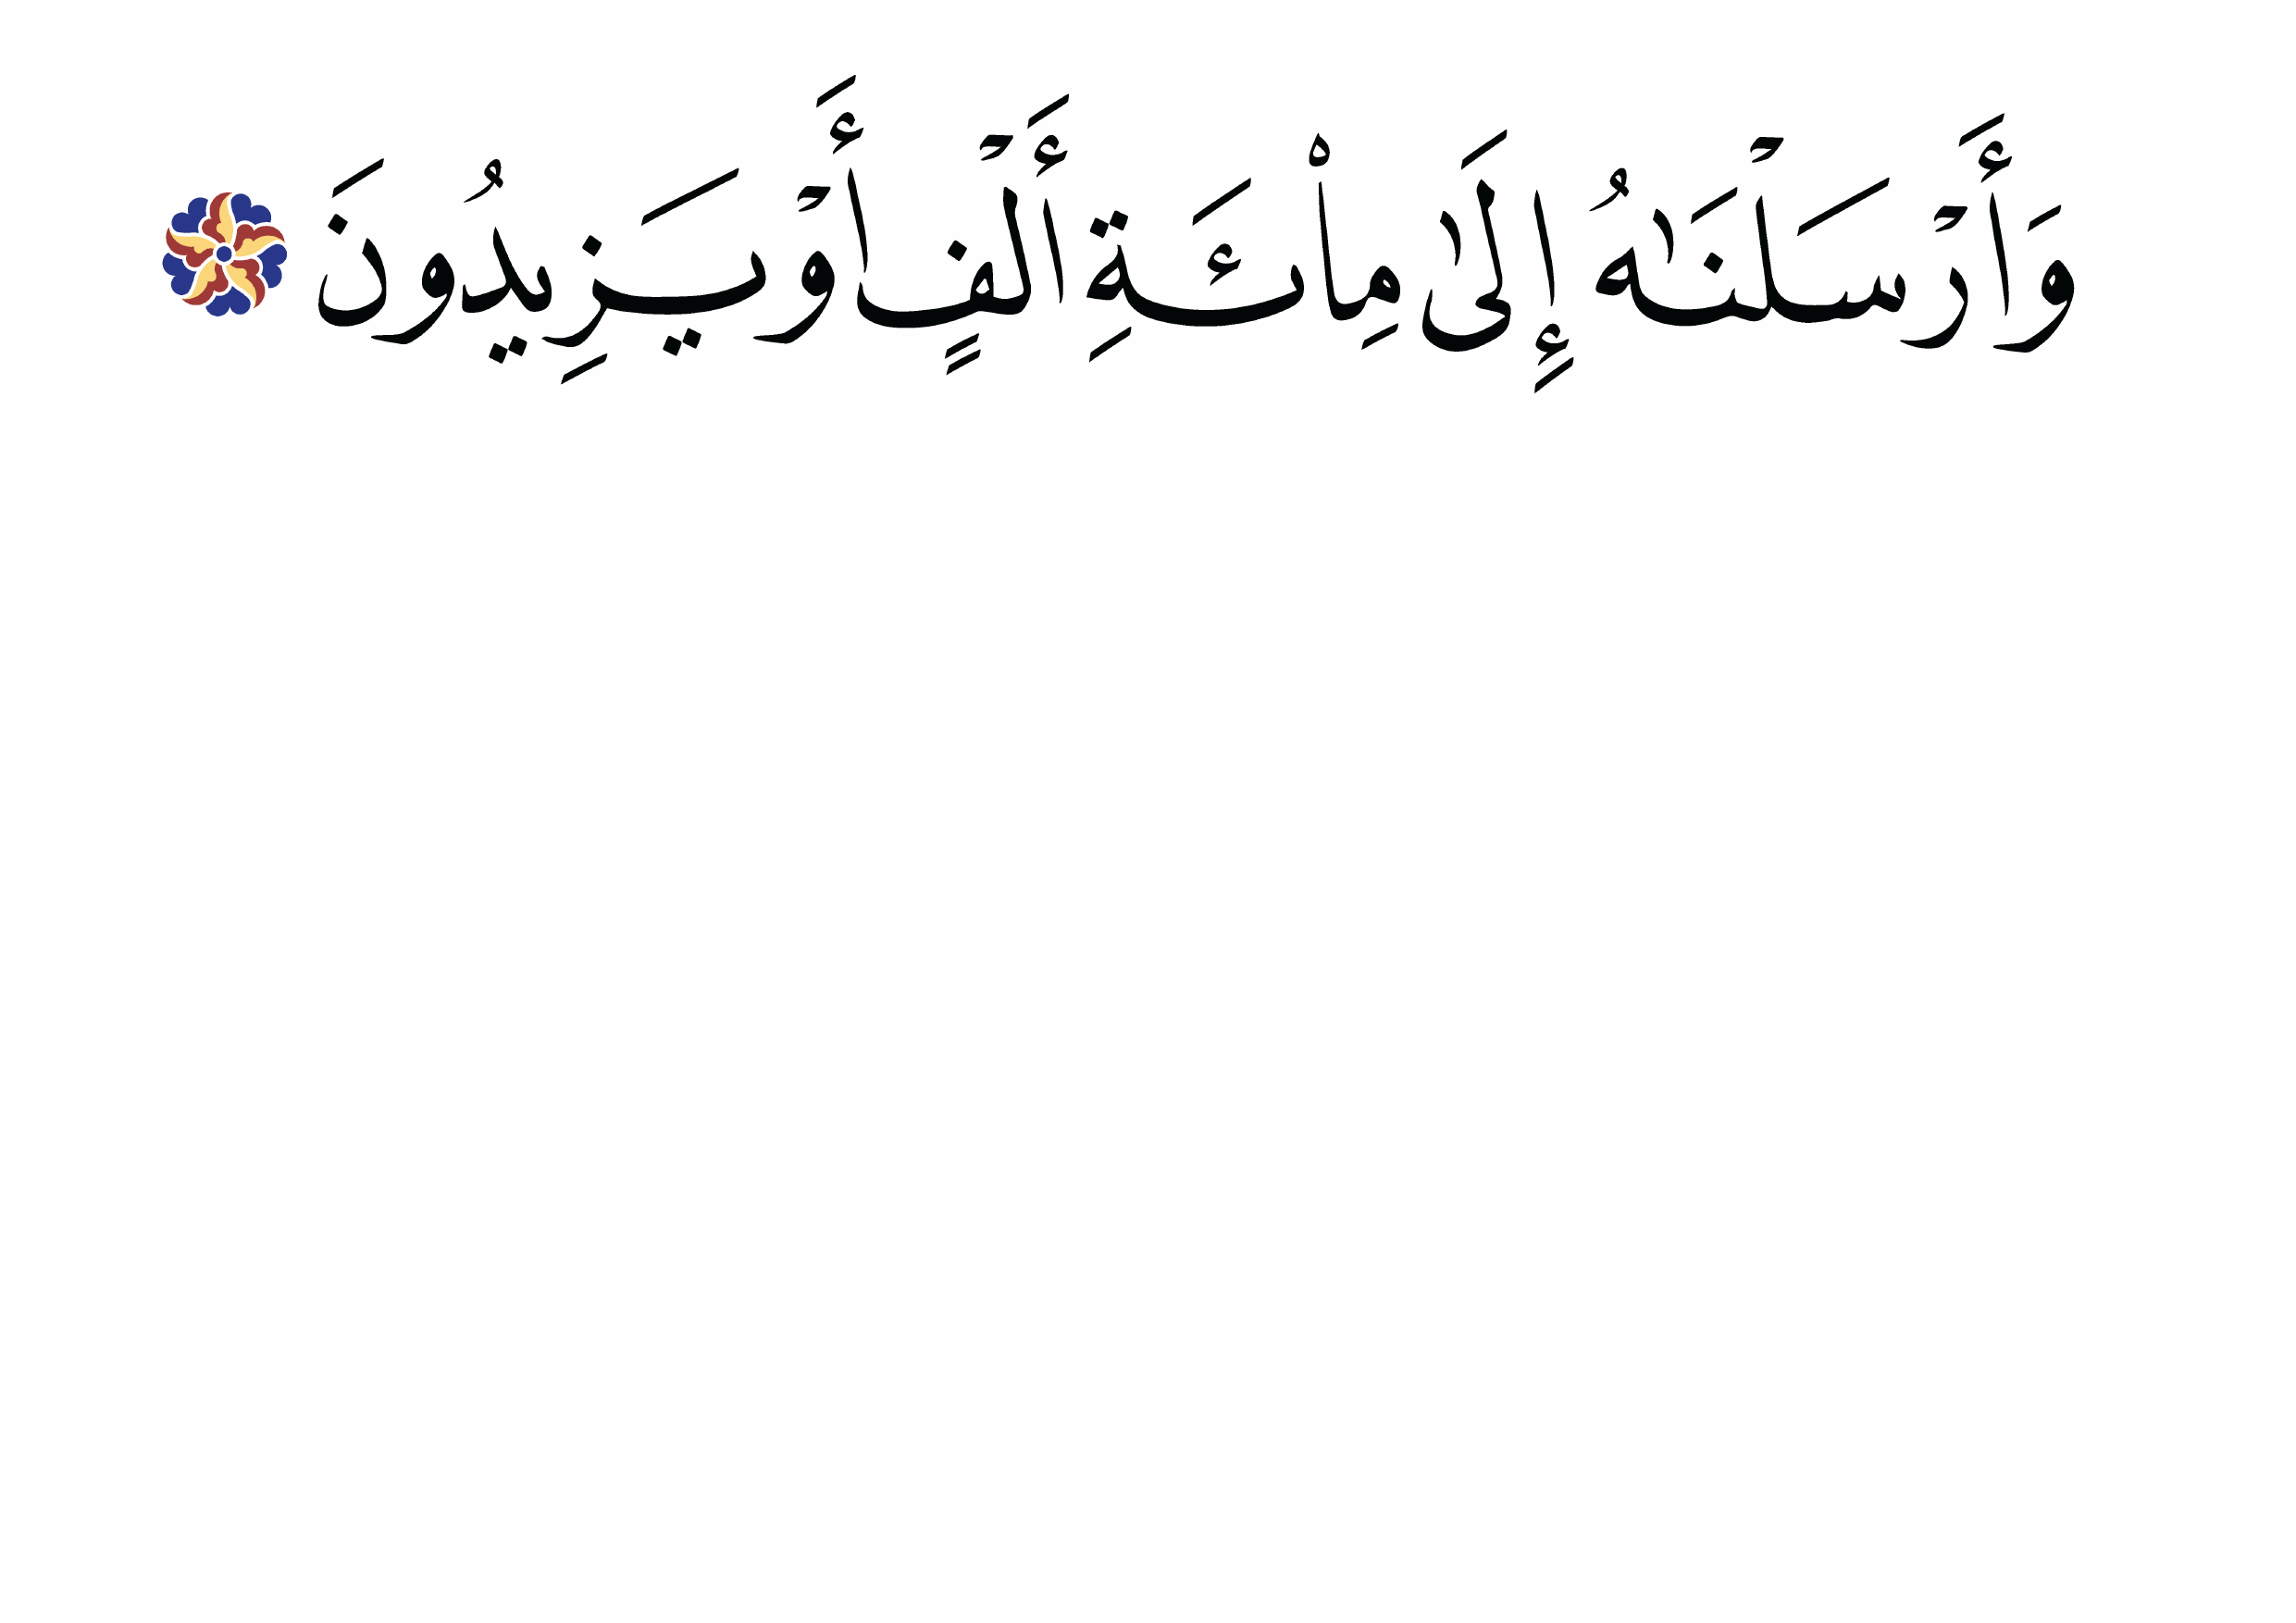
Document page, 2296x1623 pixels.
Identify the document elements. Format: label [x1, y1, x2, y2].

picture [57, 57, 2179, 411]
